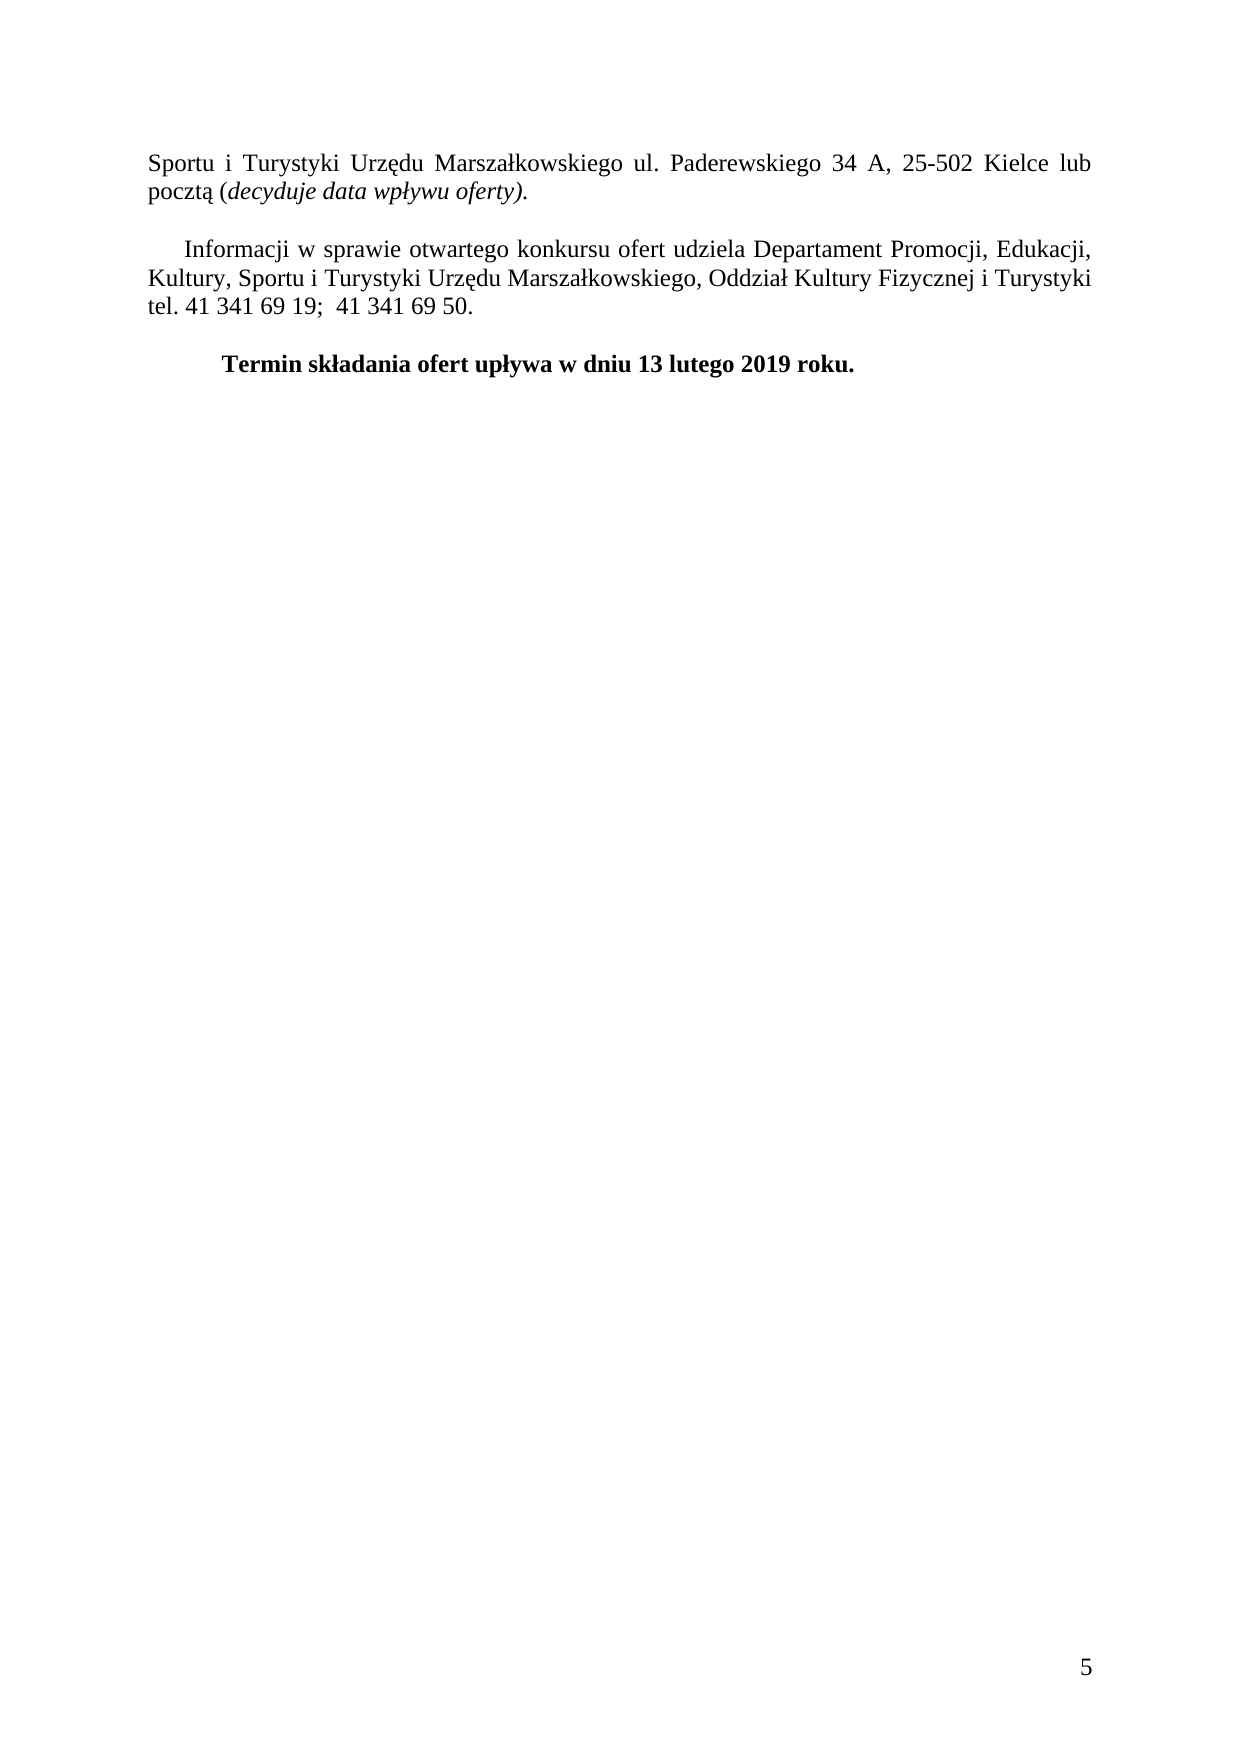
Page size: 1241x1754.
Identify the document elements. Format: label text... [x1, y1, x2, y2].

text Informacji w sprawie otwartego konkursu ofert udziela Departament Promocji, Edukacji, Kultury, Sportu i Turystyki Urzędu Marszałkowskiego, Oddział Kultury Fizycznej i Turystyki tel. 41 341 69 19; 41 341 69 50. [148, 234, 1093, 320]
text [148, 148, 1093, 205]
text Termin składania ofert upływa w dniu 13 lutego 2019 roku. [148, 349, 1093, 378]
